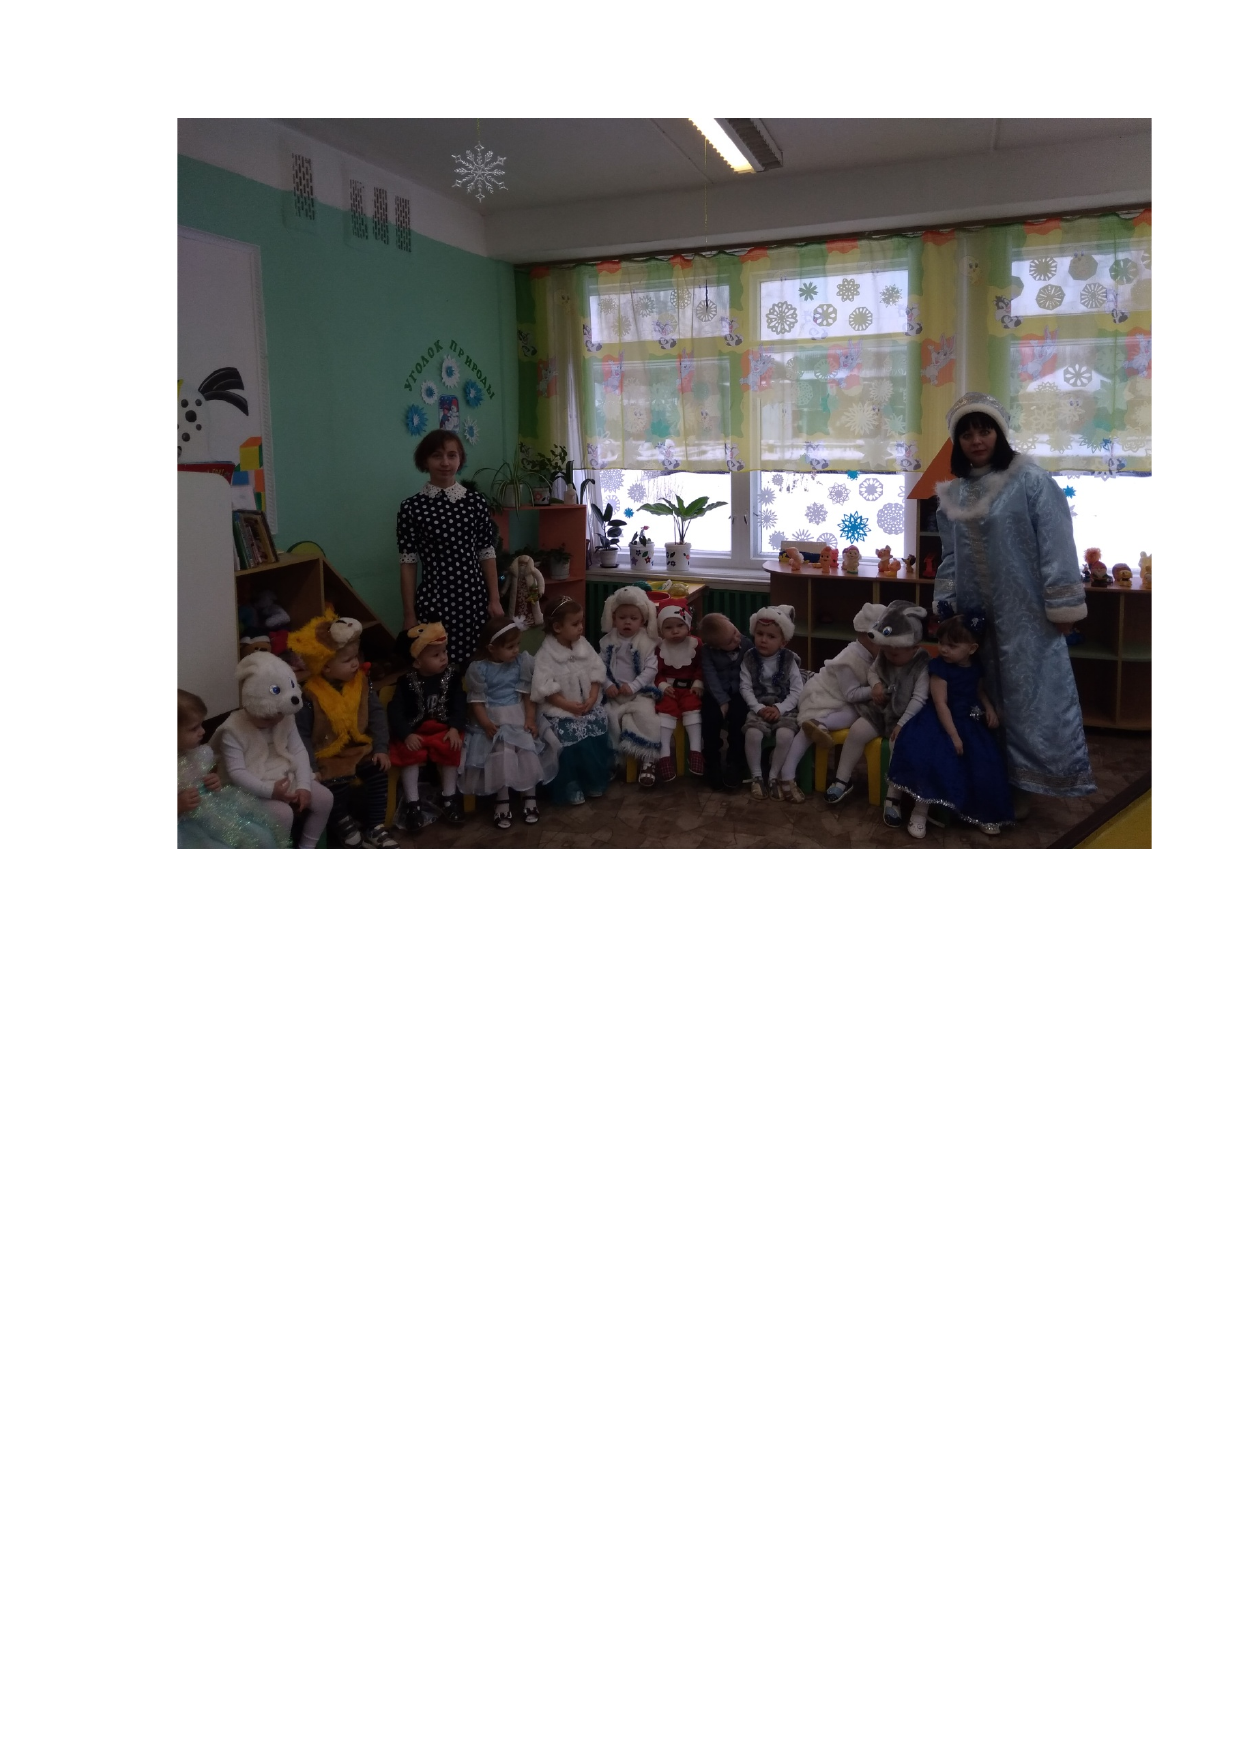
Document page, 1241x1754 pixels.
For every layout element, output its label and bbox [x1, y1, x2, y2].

picture [177, 118, 1152, 849]
